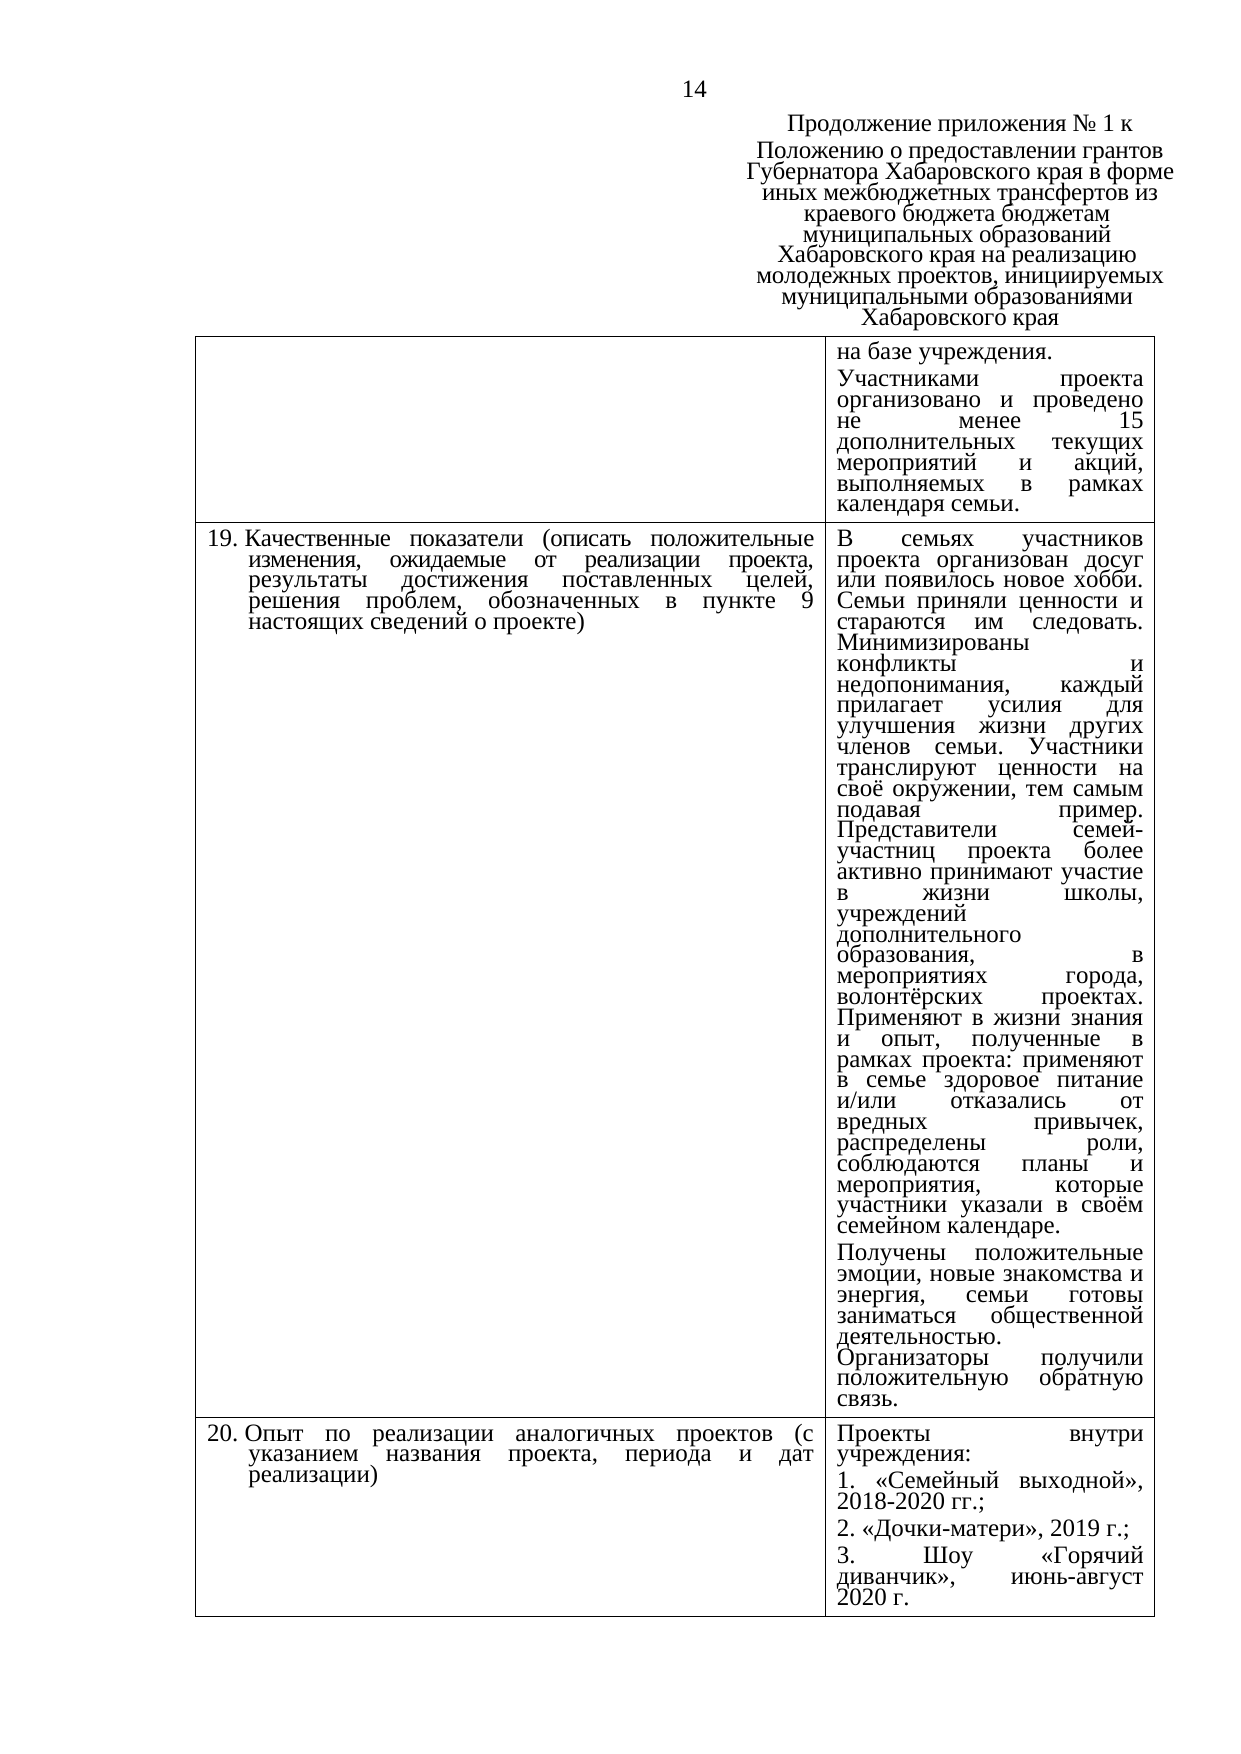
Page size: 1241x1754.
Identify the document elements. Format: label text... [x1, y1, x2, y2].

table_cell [826, 337, 1154, 522]
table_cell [196, 1418, 825, 1616]
table_cell В семьях участников проекта организован досуг или появилось новое хобби. Семьи приняли ценности и стараются им следовать. Минимизированы конфликты и недопонимания, каждый прилагает усилия для улучшения жизни других членов семьи. Участники транслируют ценности на своё окружении, тем самым подавая пример. Представители семей-участниц проекта более активно принимают участие в жизни школы, учреждений дополнительного образования, в мероприятиях города, волонтёрских проектах. Применяют в жизни знания и опыт, полученные в рамках проекта: применяют в семье здоровое питание и/или отказались от вредных привычек, распределены роли, соблюдаются планы и мероприятия, которые участники указали в своём семейном календаре. Получены положительные эмоции, новые знакомства и энергия, семьи готовы заниматься общественной деятельностью. Организаторы получили положительную обратную связь. [826, 523, 1154, 1417]
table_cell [826, 1418, 1154, 1616]
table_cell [196, 337, 825, 522]
table_cell 19. Качественные показатели (описать положительные изменения, ожидаемые от реализации проекта, результаты достижения поставленных целей, решения проблем, обозначенных в пункте 9 настоящих сведений о проекте) [196, 523, 825, 1417]
